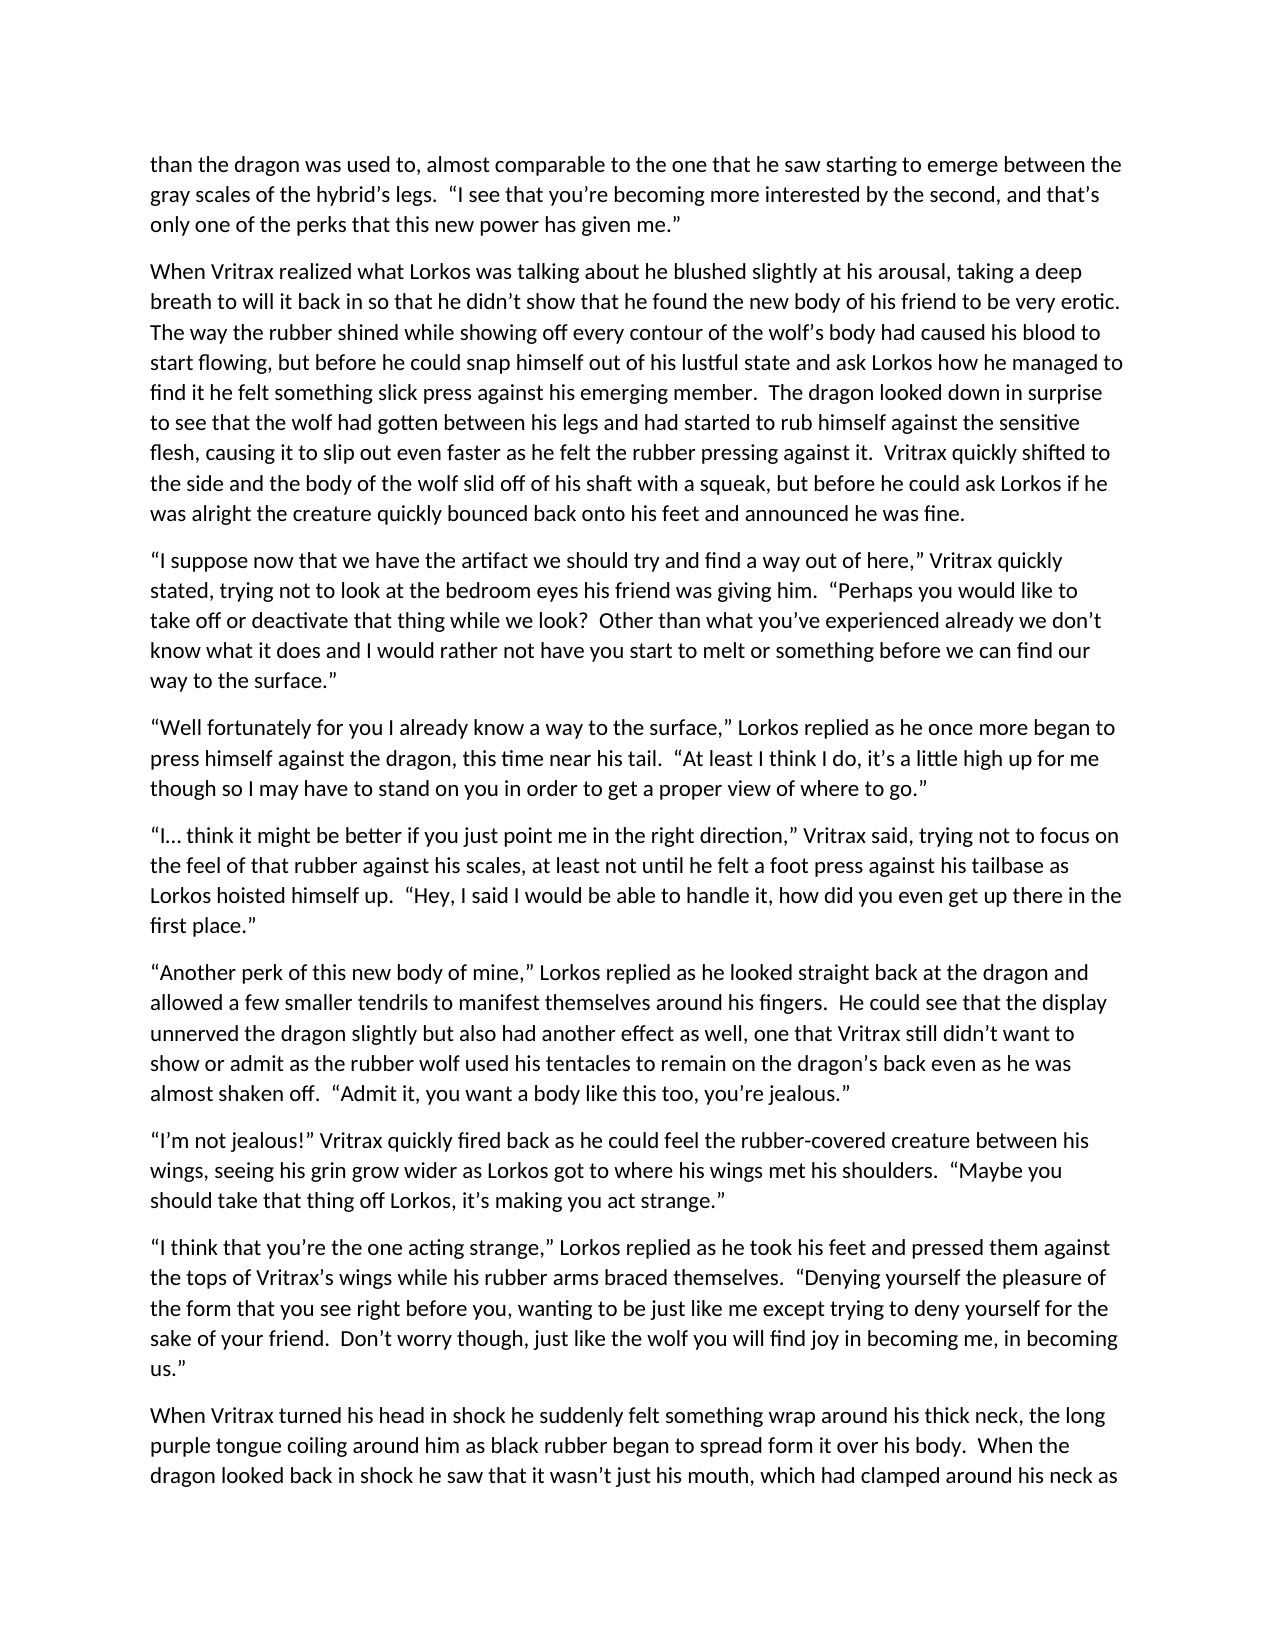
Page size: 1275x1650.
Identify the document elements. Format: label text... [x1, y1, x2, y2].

text “I… think it might be better if you just point me in the right direction,” Vritrax said, trying not to focus on the feel of that rubber against his scales, at least not until he felt a foot press against his tailbase as Lorkos hoisted himself up. “Hey, I said I would be able to handle it, how did you even get up there in the first place.” [150, 821, 1125, 939]
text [150, 1401, 1125, 1489]
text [150, 150, 1125, 238]
text “Another perk of this new body of mine,” Lorkos replied as he looked straight back at the dragon and allowed a few smaller tendrils to manifest themselves around his fingers. He could see that the display unnerved the dragon slightly but also had another effect as well, one that Vritrax still didn’t want to show or admit as the rubber wolf used his tentacles to remain on the dragon’s back even as he was almost shaken off. “Admit it, you want a body like this too, you’re jealous.” [150, 958, 1125, 1107]
text “I suppose now that we have the artifact we should try and find a way out of here,” Vritrax quickly stated, trying not to look at the bedroom eyes his friend was giving him. “Perhaps you would like to take off or deactivate that thing while we look? Other than what you’ve experienced already we don’t know what it does and I would rather not have you start to melt or something before we can find our way to the surface.” [150, 546, 1125, 695]
text “I think that you’re the one acting strange,” Lorkos replied as he took his feet and pressed them against the tops of Vritrax’s wings while his rubber arms braced themselves. “Denying yourself the pleasure of the form that you see right before you, wanting to be just like me except trying to deny yourself for the sake of your friend. Don’t worry though, just like the wolf you will find joy in becoming me, in becoming us.” [150, 1233, 1125, 1382]
text “I’m not jealous!” Vritrax quickly fired back as he could feel the rubber-covered creature between his wings, seeing his grin grow wider as Lorkos got to where his wings met his shoulders. “Maybe you should take that thing off Lorkos, it’s making you act strange.” [150, 1126, 1125, 1214]
text “Well fortunately for you I already know a way to the surface,” Lorkos replied as he once more began to press himself against the dragon, this time near his tail. “At least I think I do, it’s a little high up for me though so I may have to stand on you in order to get a proper view of where to go.” [150, 713, 1125, 802]
text When Vritrax realized what Lorkos was talking about he blushed slightly at his arousal, taking a deep breath to will it back in so that he didn’t show that he found the new body of his friend to be very erotic. The way the rubber shined while showing off every contour of the wolf’s body had caused his blood to start flowing, but before he could snap himself out of his lustful state and ask Lorkos how he managed to find it he felt something slick press against his emerging member. The dragon looked down in surprise to see that the wolf had gotten between his legs and had started to rub himself against the sensitive flesh, causing it to slip out even faster as he felt the rubber pressing against it. Vritrax quickly shifted to the side and the body of the wolf slid off of his shaft with a squeak, but before he could ask Lorkos if he was alright the creature quickly bounced back onto his feet and announced he was fine. [150, 257, 1125, 527]
